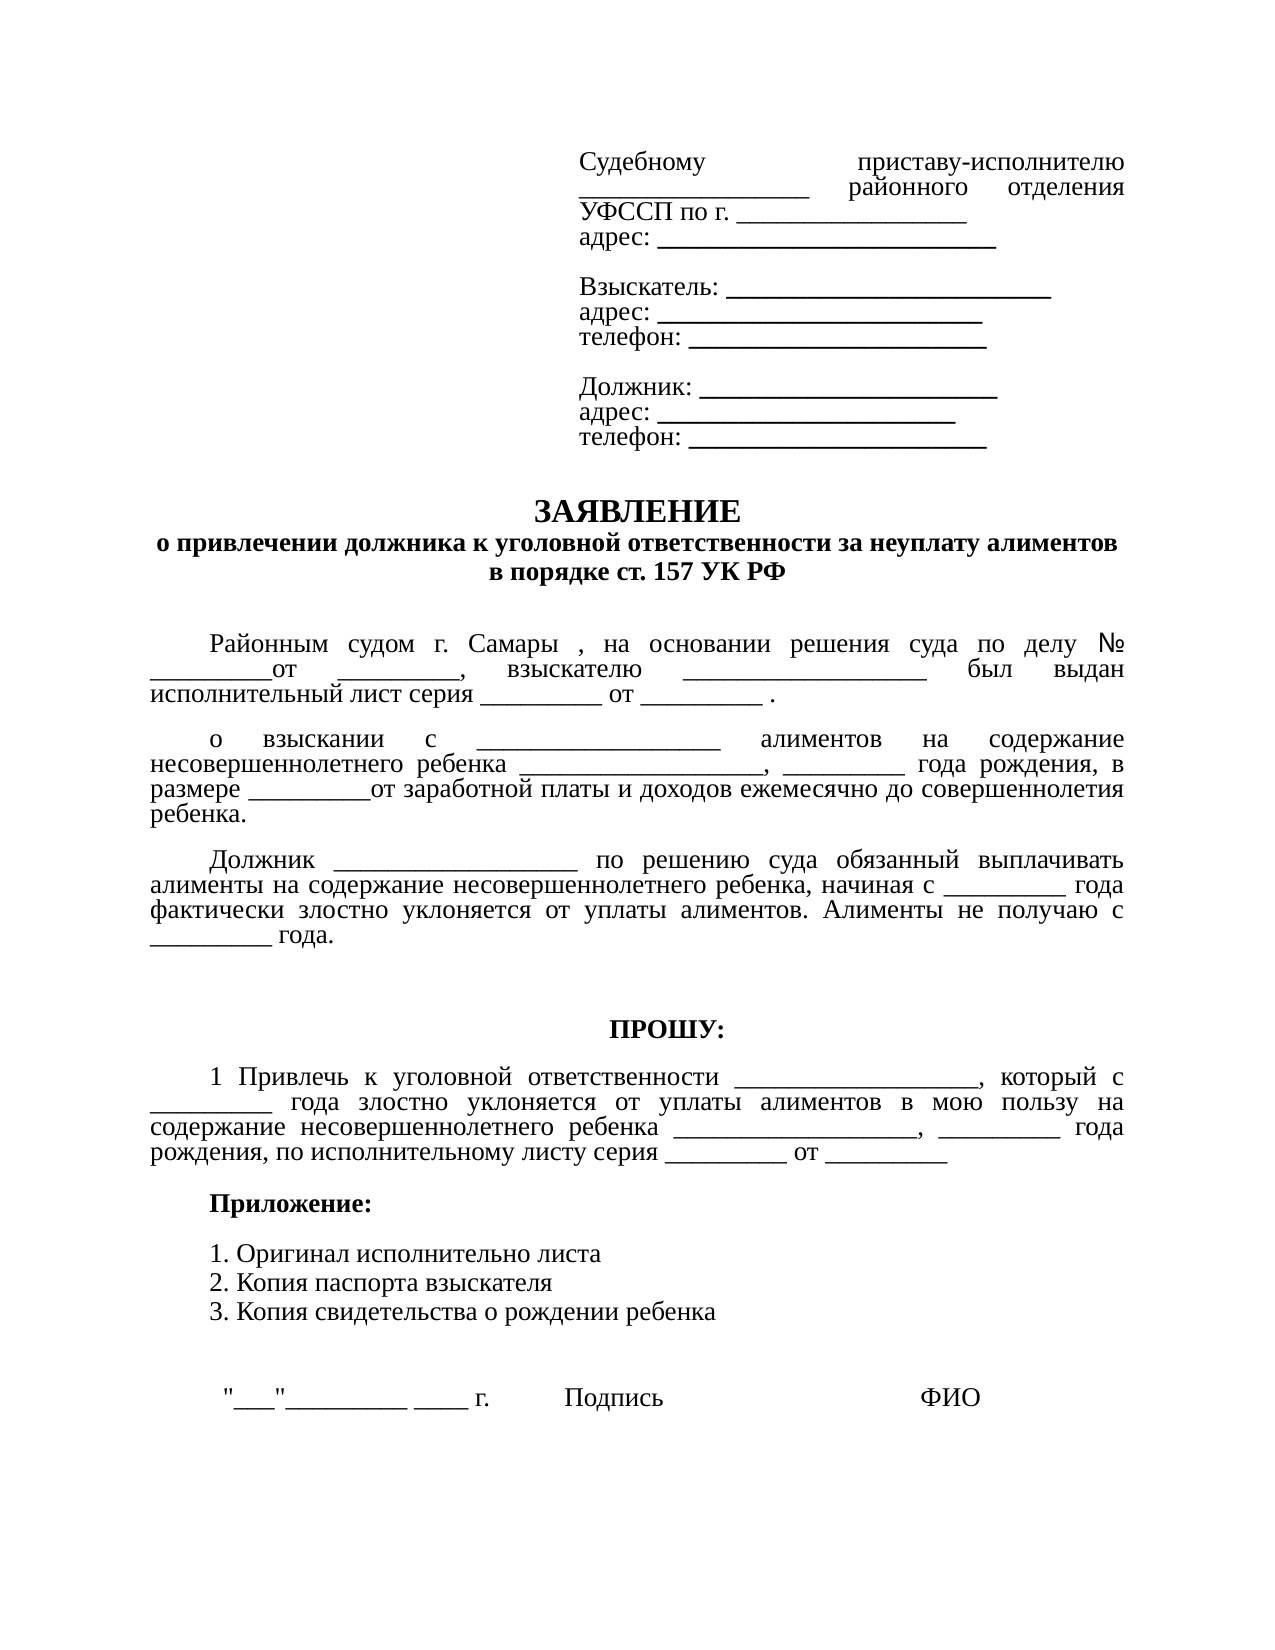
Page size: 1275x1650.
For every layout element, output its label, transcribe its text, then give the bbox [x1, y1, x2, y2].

text 1. Оригинал исполнительно листа [150, 1239, 1125, 1268]
text 2. Копия паспорта взыскателя [150, 1268, 1125, 1297]
text ЗАЯВЛЕНИЕ [150, 500, 1125, 529]
text Судебному приставу-исполнителю _________________ районного отделения УФССП по г. _________________ [579, 150, 1125, 225]
text о взыскании с __________________ алиментов на содержание несовершеннолетнего ребенка __________________, _________ года рождения, в размере _________от заработной платы и доходов ежемесячно до совершеннолетия ребенка. [150, 728, 1125, 828]
text Приложение: [150, 1190, 1125, 1219]
text адрес: ________________________ [579, 300, 1125, 325]
text телефон: ______________________ [579, 425, 1125, 450]
text адрес: ______________________ [579, 400, 1125, 425]
text Районным судом г. Самары , на основании решения суда по делу № _________от _________, взыскателю __________________ был выдан исполнительный лист серия _________ от _________ . [150, 632, 1125, 707]
text "___"_________ ____ г. Подпись ФИО [150, 1383, 1125, 1412]
text Должник __________________ по решению суда обязанный выплачивать алименты на содержание несовершеннолетнего ребенка, начиная с _________ года фактически злостно уклоняется от уплаты алиментов. Алименты не получаю с _________ года. [150, 849, 1125, 949]
text ПРОШУ: [150, 1015, 1125, 1044]
text адрес: _________________________ [579, 225, 1125, 250]
text телефон: ______________________ [579, 325, 1125, 350]
text Должник: ______________________ [579, 375, 1125, 400]
text Взыскатель: ________________________ [579, 275, 1125, 300]
text 1 Привлечь к уголовной ответственности __________________, который с _________ года злостно уклоняется от уплаты алиментов в мою пользу на содержание несовершеннолетнего ребенка __________________, _________ года рождения, по исполнительному листу серия _________ от _________ [150, 1065, 1125, 1165]
text о привлечении должника к уголовной ответственности за неуплату алиментов в порядке ст. 157 УК РФ [150, 529, 1125, 586]
text 3. Копия свидетельства о рождении ребенка [150, 1297, 1125, 1326]
